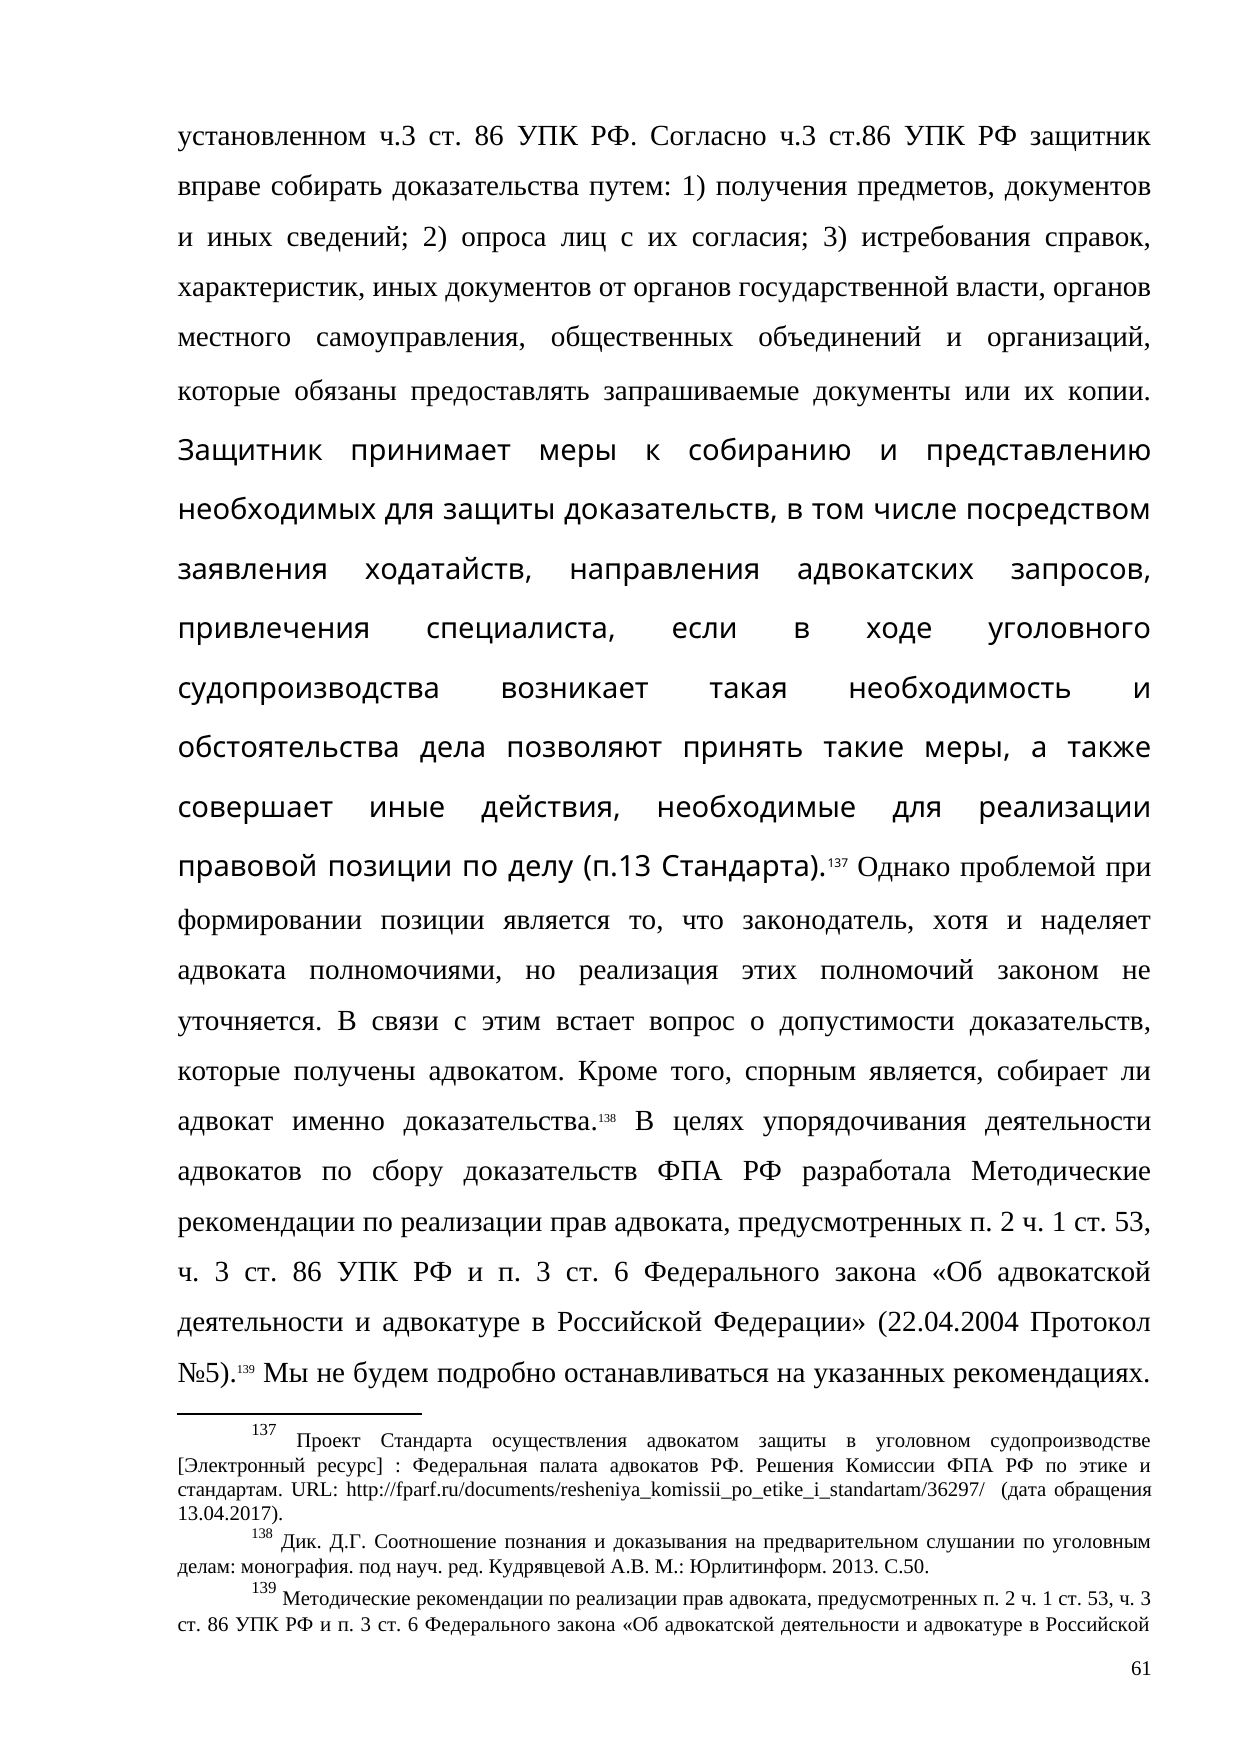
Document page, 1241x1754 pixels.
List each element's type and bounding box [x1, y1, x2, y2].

text [177, 118, 1152, 1388]
